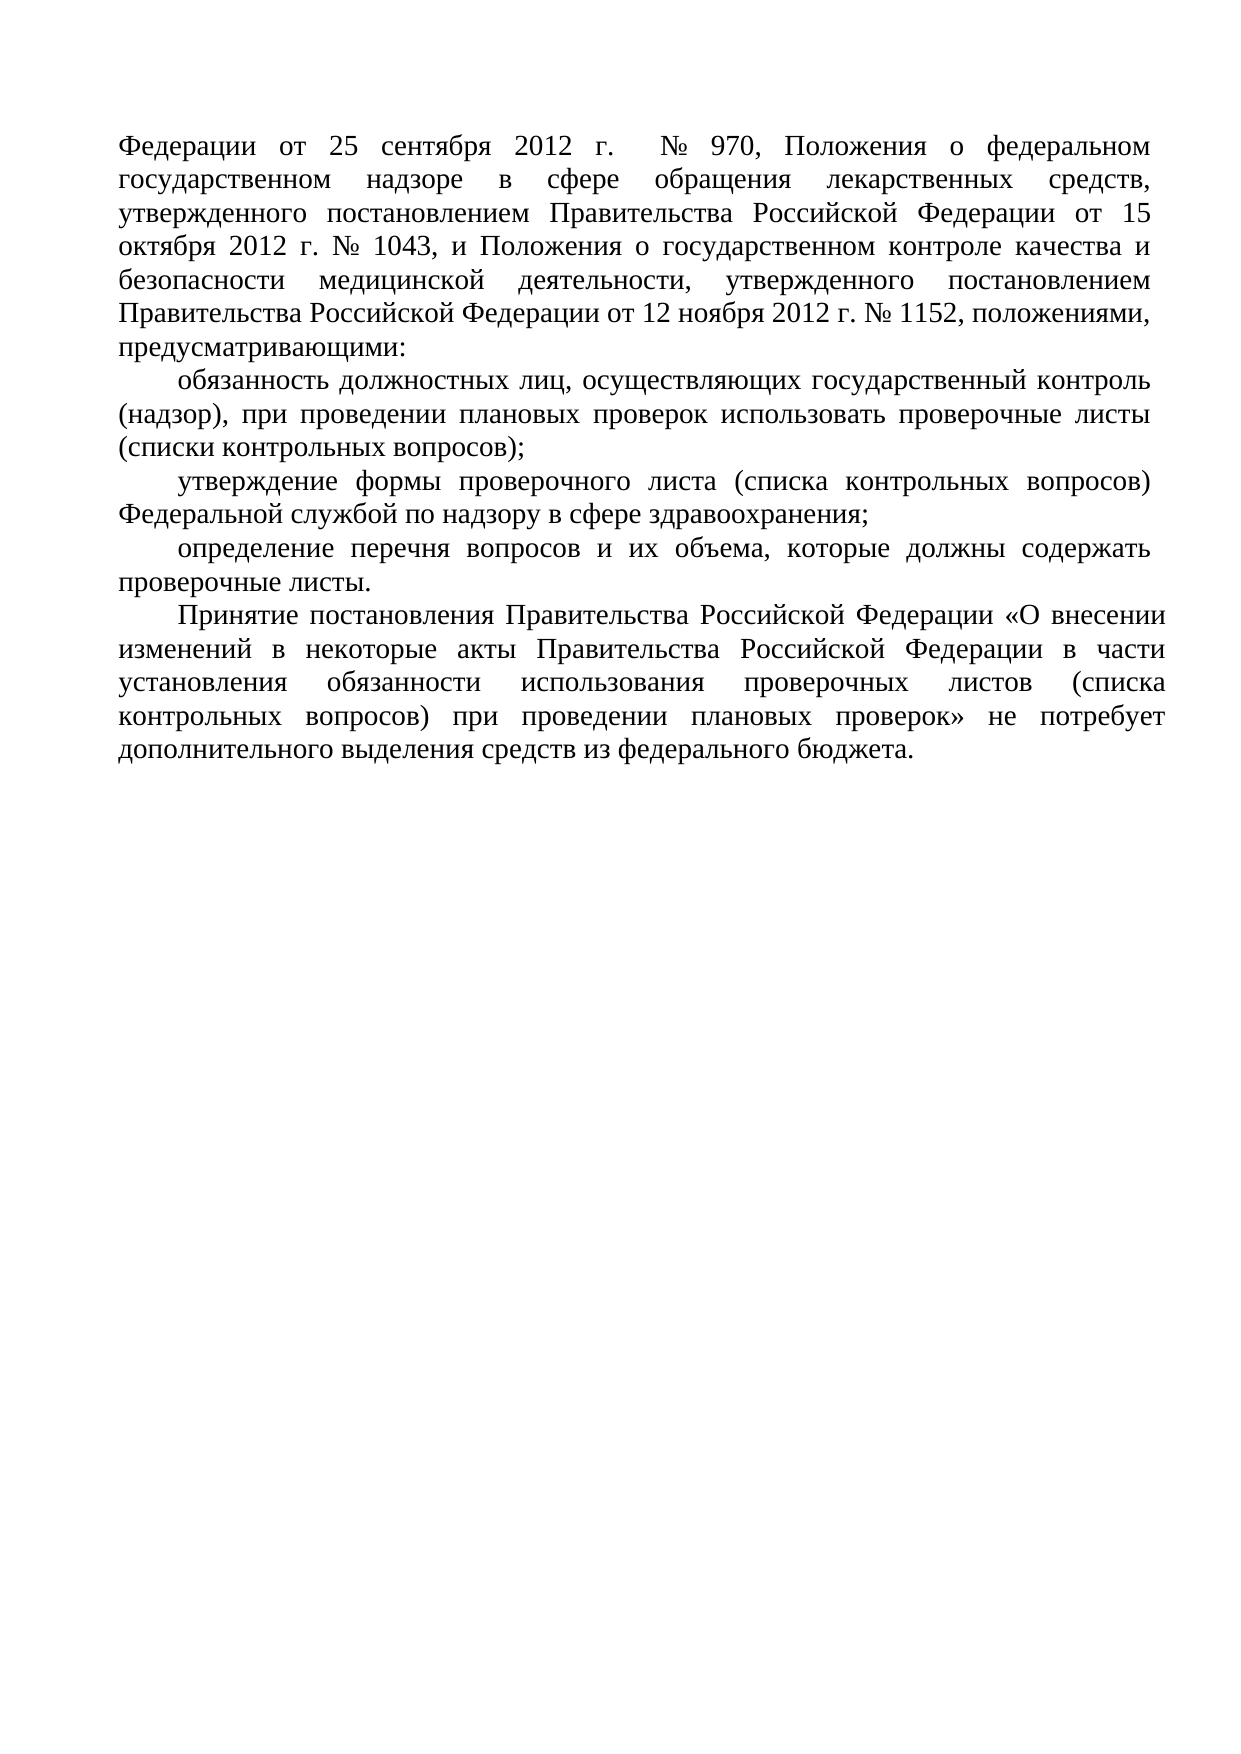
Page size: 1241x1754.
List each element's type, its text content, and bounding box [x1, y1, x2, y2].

text обязанность должностных лиц, осуществляющих государственный контроль (надзор), при проведении плановых проверок использовать проверочные листы (списки контрольных вопросов); [118, 362, 1152, 463]
text Принятие постановления Правительства Российской Федерации «О внесении изменений в некоторые акты Правительства Российской Федерации в части установления обязанности использования проверочных листов (списка контрольных вопросов) при проведении плановых проверок» не потребует дополнительного выделения средств из федерального бюджета. [118, 597, 1167, 765]
text утверждение формы проверочного листа (списка контрольных вопросов) Федеральной службой по надзору в сфере здравоохранения; [118, 463, 1152, 530]
text определение перечня вопросов и их объема, которые должны содержать проверочные листы. [118, 530, 1152, 597]
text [118, 128, 1152, 362]
